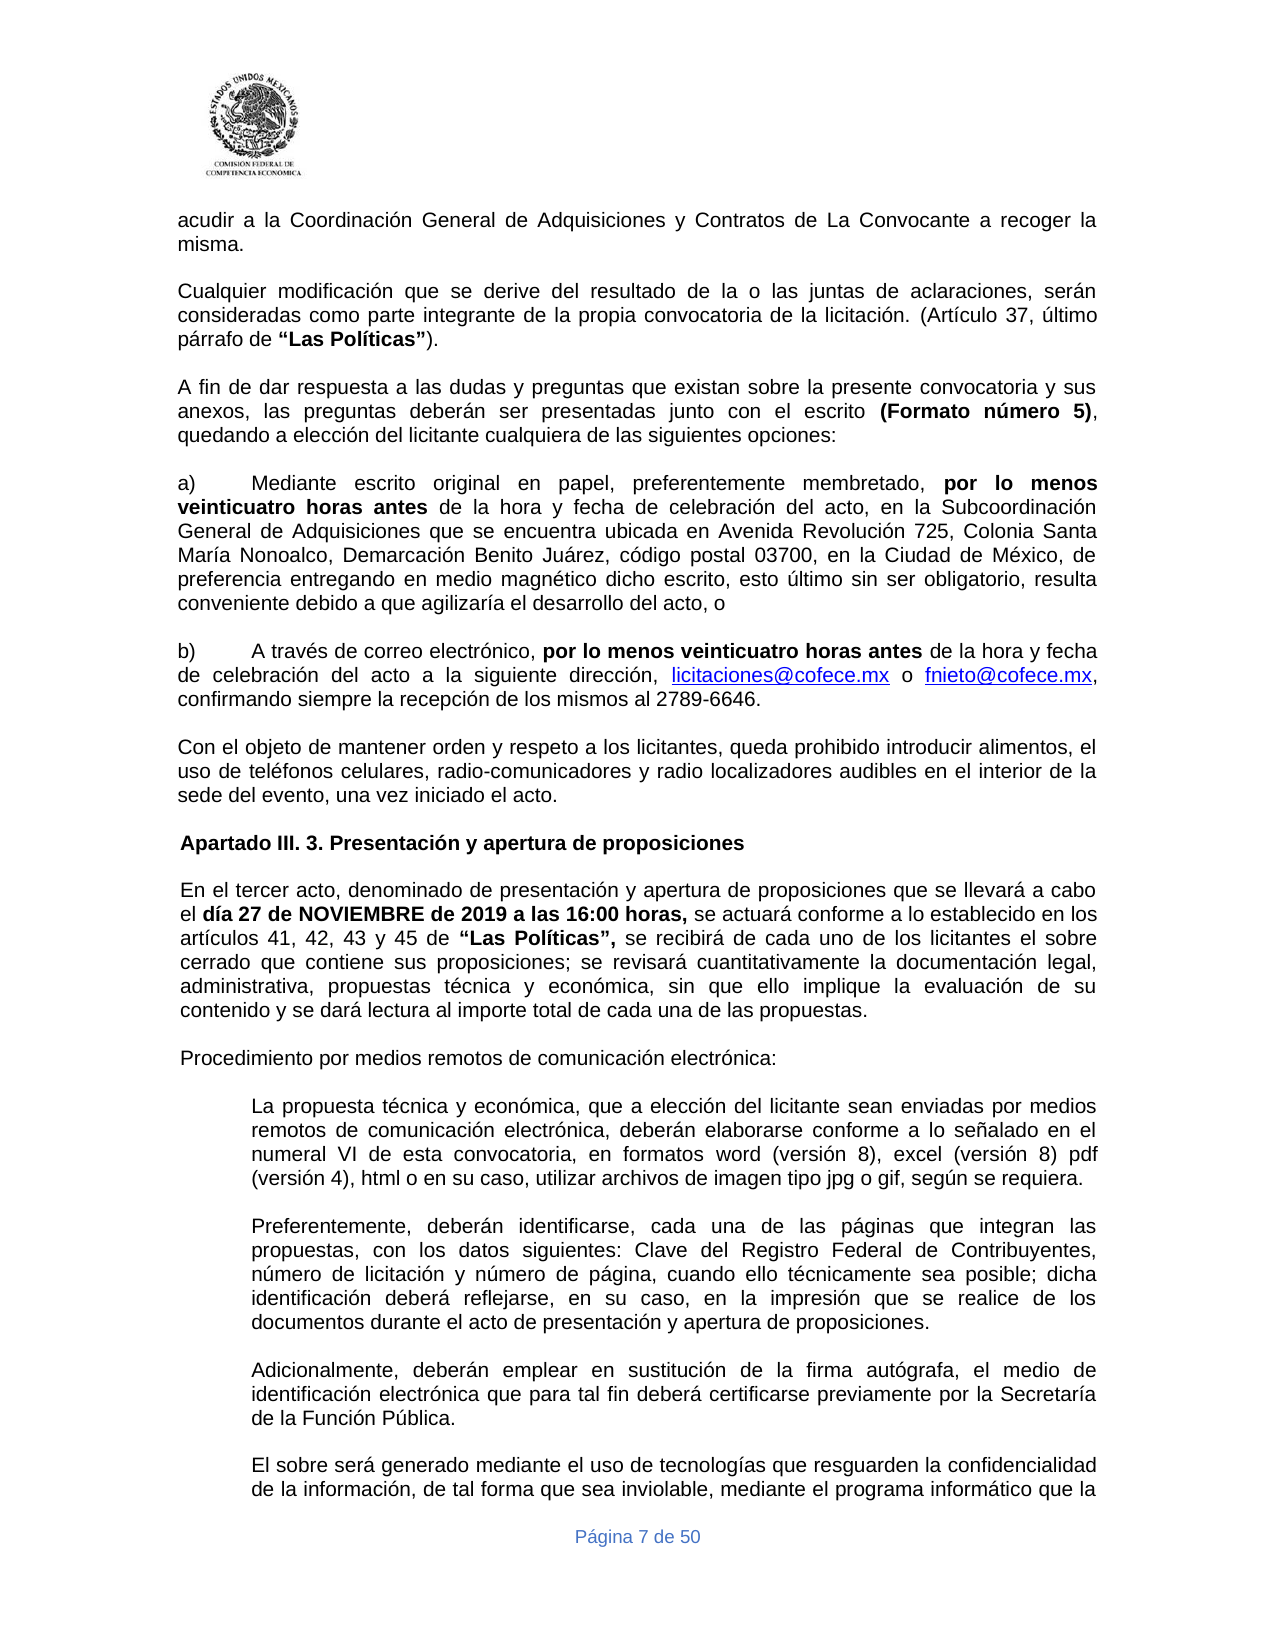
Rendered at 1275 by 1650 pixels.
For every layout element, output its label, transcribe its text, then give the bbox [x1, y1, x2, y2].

text Cualquier modificación que se derive del resultado de la o las juntas de aclaraciones, serán consideradas como parte integrante de la propia convocatoria de la licitación. (Artículo 37, último párrafo de “Las Políticas”). [177, 279, 1098, 351]
text A fin de dar respuesta a las dudas y preguntas que existan sobre la presente convocatoria y sus anexos, las preguntas deberán ser presentadas junto con el escrito (Formato número 5), quedando a elección del licitante cualquiera de las siguientes opciones: [177, 375, 1098, 447]
text Preferentemente, deberán identificarse, cada una de las páginas que integran las propuestas, con los datos siguientes: Clave del Registro Federal de Contribuyentes, número de licitación y número de página, cuando ello técnicamente sea posible; dicha identificación deberá reflejarse, en su caso, en la impresión que se realice de los documentos durante el acto de presentación y apertura de proposiciones. [251, 1214, 1098, 1333]
text La propuesta técnica y económica, que a elección del licitante sean enviadas por medios remotos de comunicación electrónica, deberán elaborarse conforme a lo señalado en el numeral VI de esta convocatoria, en formatos word (versión 8), excel (versión 8) pdf (versión 4), html o en su caso, utilizar archivos de imagen tipo jpg o gif, según se requiera. [251, 1094, 1098, 1190]
text b) A través de correo electrónico, por lo menos veinticuatro horas antes de la hora y fecha de celebración del acto a la siguiente dirección, licitaciones@cofece.mx o fnieto@cofece.mx, confirmando siempre la recepción de los mismos al 2789-6646. [177, 639, 1098, 711]
text Con el objeto de mantener orden y respeto a los licitantes, queda prohibido introducir alimentos, el uso de teléfonos celulares, radio-comunicadores y radio localizadores audibles en el interior de la sede del evento, una vez iniciado el acto. [177, 734, 1098, 806]
text Apartado III. 3. Presentación y apertura de proposiciones [180, 830, 1098, 854]
text Adicionalmente, deberán emplear en sustitución de la firma autógrafa, el medio de identificación electrónica que para tal fin deberá certificarse previamente por la Secretaría de la Función Pública. [251, 1357, 1098, 1429]
picture [188, 73, 322, 179]
text Procedimiento por medios remotos de comunicación electrónica: [180, 1046, 1098, 1070]
text a) Mediante escrito original en papel, preferentemente membretado, por lo menos veinticuatro horas antes de la hora y fecha de celebración del acto, en la Subcoordinación General de Adquisiciones que se encuentra ubicada en Avenida Revolución 725, Colonia Santa María Nonoalco, Demarcación Benito Juárez, código postal 03700, en la Ciudad de México, de preferencia entregando en medio magnético dicho escrito, esto último sin ser obligatorio, resulta conveniente debido a que agilizaría el desarrollo del acto, o [177, 471, 1098, 615]
text En el tercer acto, denominado de presentación y apertura de proposiciones que se llevará a cabo el día 27 de NOVIEMBRE de 2019 a las 16:00 horas, se actuará conforme a lo establecido en los artículos 41, 42, 43 y 45 de “Las Políticas”, se recibirá de cada uno de los licitantes el sobre cerrado que contiene sus proposiciones; se revisará cuantitativamente la documentación legal, administrativa, propuestas técnica y económica, sin que ello implique la evaluación de su contenido y se dará lectura al importe total de cada una de las propuestas. [180, 878, 1098, 1022]
